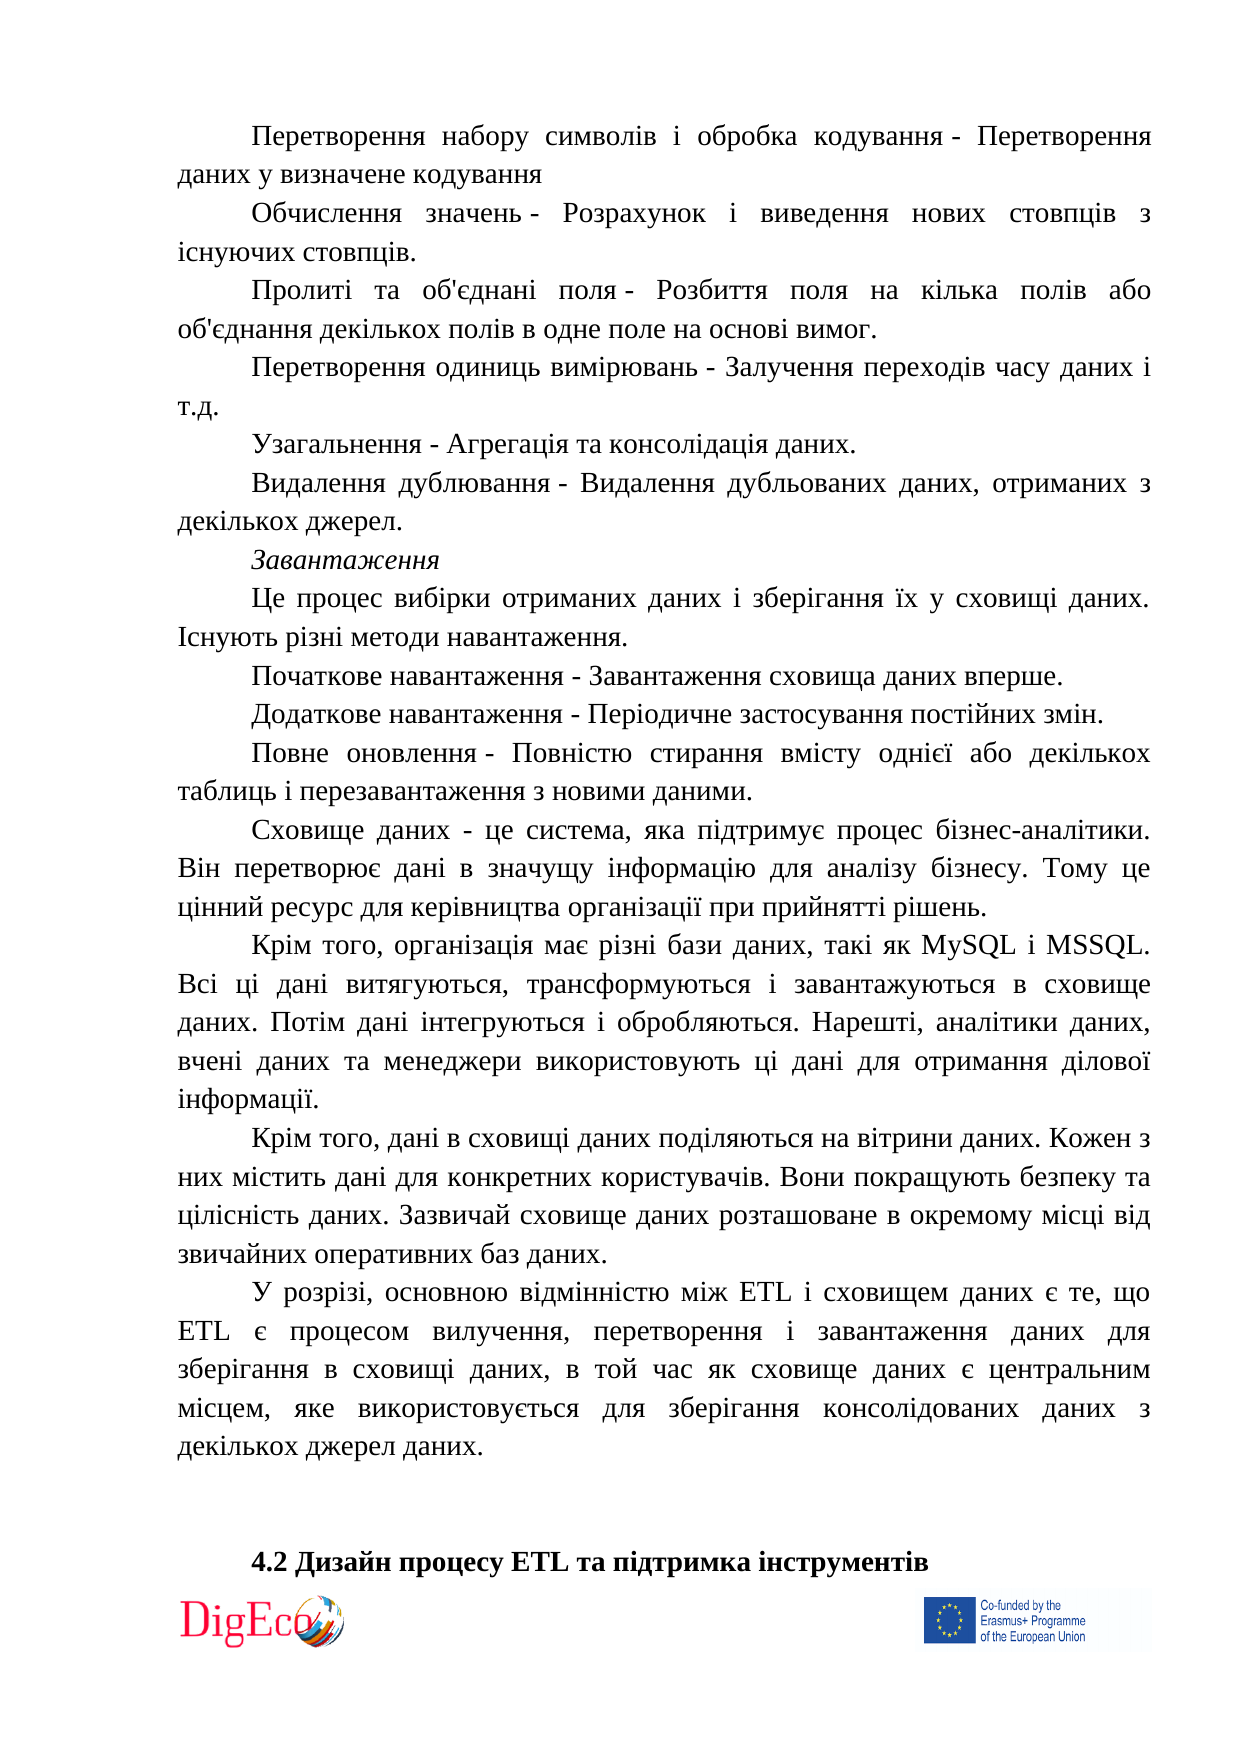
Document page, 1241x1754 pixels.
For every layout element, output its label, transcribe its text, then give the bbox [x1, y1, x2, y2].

text Видалення дублювання - Видалення дубльованих даних, отриманих з декількох джерел. [177, 465, 1152, 537]
text Перетворення набору символів і обробка кодування - Перетворення даних у визначене кодування [177, 118, 1152, 190]
text Перетворення одиниць вимірювань - Залучення переходів часу даних і т.д. [177, 349, 1152, 421]
text Сховище даних - це система, яка підтримує процес бізнес-аналітики. Він перетворює дані в значущу інформацію для аналізу бізнесу. Тому це цінний ресурс для керівництва організації при прийнятті рішень. [177, 812, 1152, 922]
text У розрізі, основною відмінністю між ETL і сховищем даних є те, що ETL є процесом вилучення, перетворення і завантаження даних для зберігання в сховищі даних, в той час як сховище даних є центральним місцем, яке використовується для зберігання консолідованих даних з декількох джерел даних. [177, 1274, 1152, 1462]
text Повне оновлення - Повністю стирання вмісту однієї або декількох таблиць і перезавантаження з новими даними. [177, 735, 1152, 807]
text Це процес вибірки отриманих даних і зберігання їх у сховищі даних. Існують різні методи навантаження. [177, 581, 1152, 653]
picture [177, 1591, 347, 1652]
text 4.2 Дизайн процесу ETL та підтримка інструментів [177, 1544, 1152, 1578]
text Початкове навантаження - Завантаження сховища даних вперше. [177, 658, 1152, 691]
text Пролиті та об'єднані поля - Розбиття поля на кілька полів або об'єднання декількох полів в одне поле на основі вимог. [177, 272, 1152, 344]
text Крім того, дані в сховищі даних поділяються на вітрини даних. Кожен з них містить дані для конкретних користувачів. Вони покращують безпеку та цілісність даних. Зазвичай сховище даних розташоване в окремому місці від звичайних оперативних баз даних. [177, 1120, 1152, 1269]
text Завантаження [177, 542, 1152, 576]
text Обчислення значень - Розрахунок і виведення нових стовпців з існуючих стовпців. [177, 195, 1152, 267]
text Узагальнення - Агрегація та консолідація даних. [177, 426, 1152, 460]
text Додаткове навантаження - Періодичне застосування постійних змін. [177, 696, 1152, 730]
picture [915, 1588, 1152, 1652]
text Крім того, організація має різні бази даних, такі як MySQL і MSSQL. Всі ці дані витягуються, трансформуються і завантажуються в сховище даних. Потім дані інтегруються і обробляються. Нарешті, аналітики даних, вчені даних та менеджери використовують ці дані для отримання ділової інформації. [177, 927, 1152, 1115]
